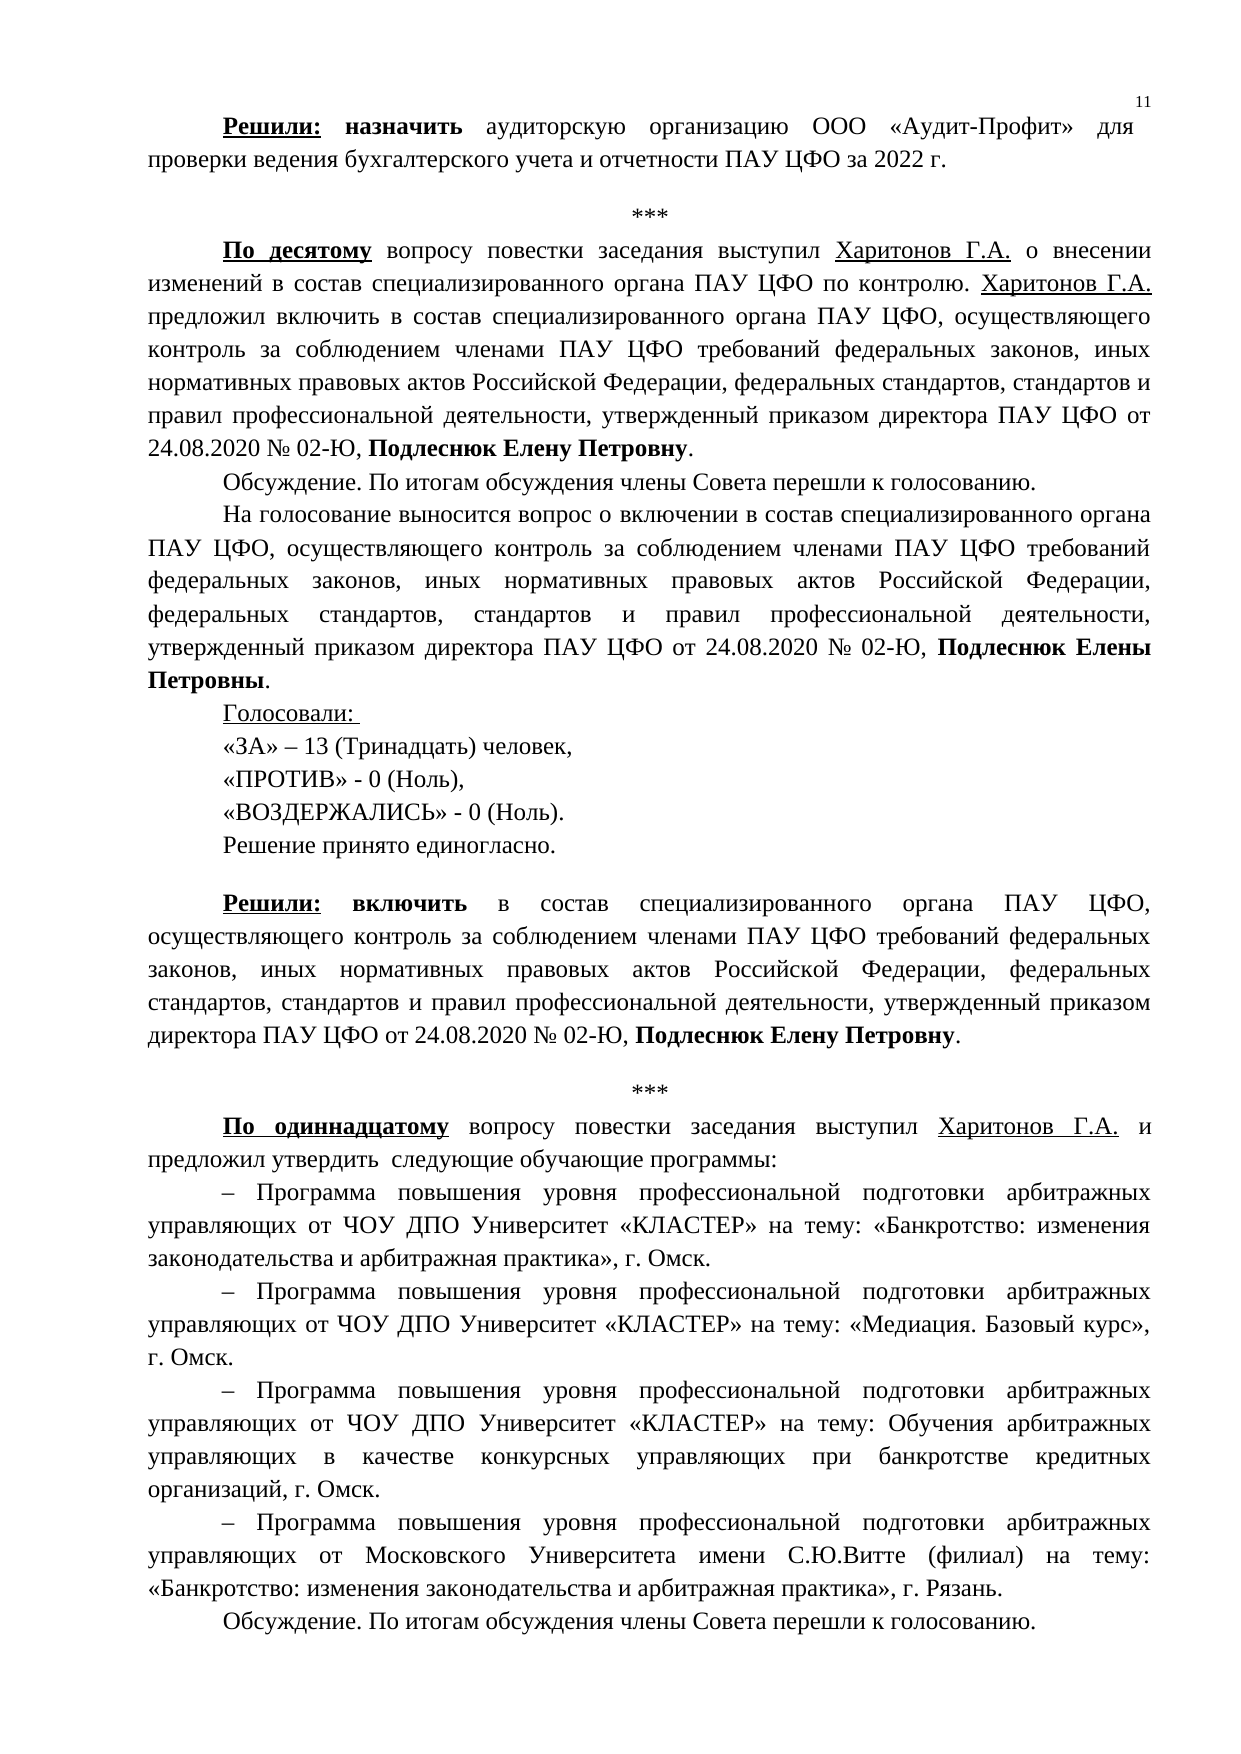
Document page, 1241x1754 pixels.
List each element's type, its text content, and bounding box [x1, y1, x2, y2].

text «ПРОТИВ» - 0 (Ноль), [148, 764, 1152, 792]
text По десятому вопросу повестки заседания выступил Харитонов Г.А. о внесении изменений в состав специализированного органа ПАУ ЦФО по контролю. Харитонов Г.А. предложил включить в состав специализированного органа ПАУ ЦФО, осуществляющего контроль за соблюдением членами ПАУ ЦФО требований федеральных законов, иных нормативных правовых актов Российской Федерации, федеральных стандартов, стандартов и правил профессиональной деятельности, утвержденный приказом директора ПАУ ЦФО от 24.08.2020 № 02-Ю, Подлеснюк Елену Петровну. [148, 235, 1152, 462]
text «ЗА» – 13 (Тринадцать) человек, [148, 731, 1152, 759]
text *** [148, 1078, 1152, 1107]
text На голосование выносится вопрос о включении в состав специализированного органа ПАУ ЦФО, осуществляющего контроль за соблюдением членами ПАУ ЦФО требований федеральных законов, иных нормативных правовых актов Российской Федерации, федеральных стандартов, стандартов и правил профессиональной деятельности, утвержденный приказом директора ПАУ ЦФО от 24.08.2020 № 02-Ю, Подлеснюк Елены Петровны. [148, 499, 1152, 693]
text По одиннадцатому вопросу повестки заседания выступил Харитонов Г.А. и предложил утвердить следующие обучающие программы: [148, 1111, 1152, 1173]
text Голосовали: [148, 698, 1152, 726]
text Обсуждение. По итогам обсуждения члены Совета перешли к голосованию. [148, 467, 1152, 495]
text Решение принято единогласно. [148, 830, 1152, 858]
text *** [148, 202, 1152, 231]
text Решили: включить в состав специализированного органа ПАУ ЦФО, осуществляющего контроль за соблюдением членами ПАУ ЦФО требований федеральных законов, иных нормативных правовых актов Российской Федерации, федеральных стандартов, стандартов и правил профессиональной деятельности, утвержденный приказом директора ПАУ ЦФО от 24.08.2020 № 02-Ю, Подлеснюк Елену Петровну. [148, 888, 1152, 1049]
text Решили: назначить аудиторскую организацию ООО «Аудит-Профит» для проверки ведения бухгалтерского учета и отчетности ПАУ ЦФО за 2022 г. [148, 111, 1152, 173]
text «ВОЗДЕРЖАЛИСЬ» - 0 (Ноль). [148, 797, 1152, 826]
text Обсуждение. По итогам обсуждения члены Совета перешли к голосованию. [148, 1606, 1152, 1635]
